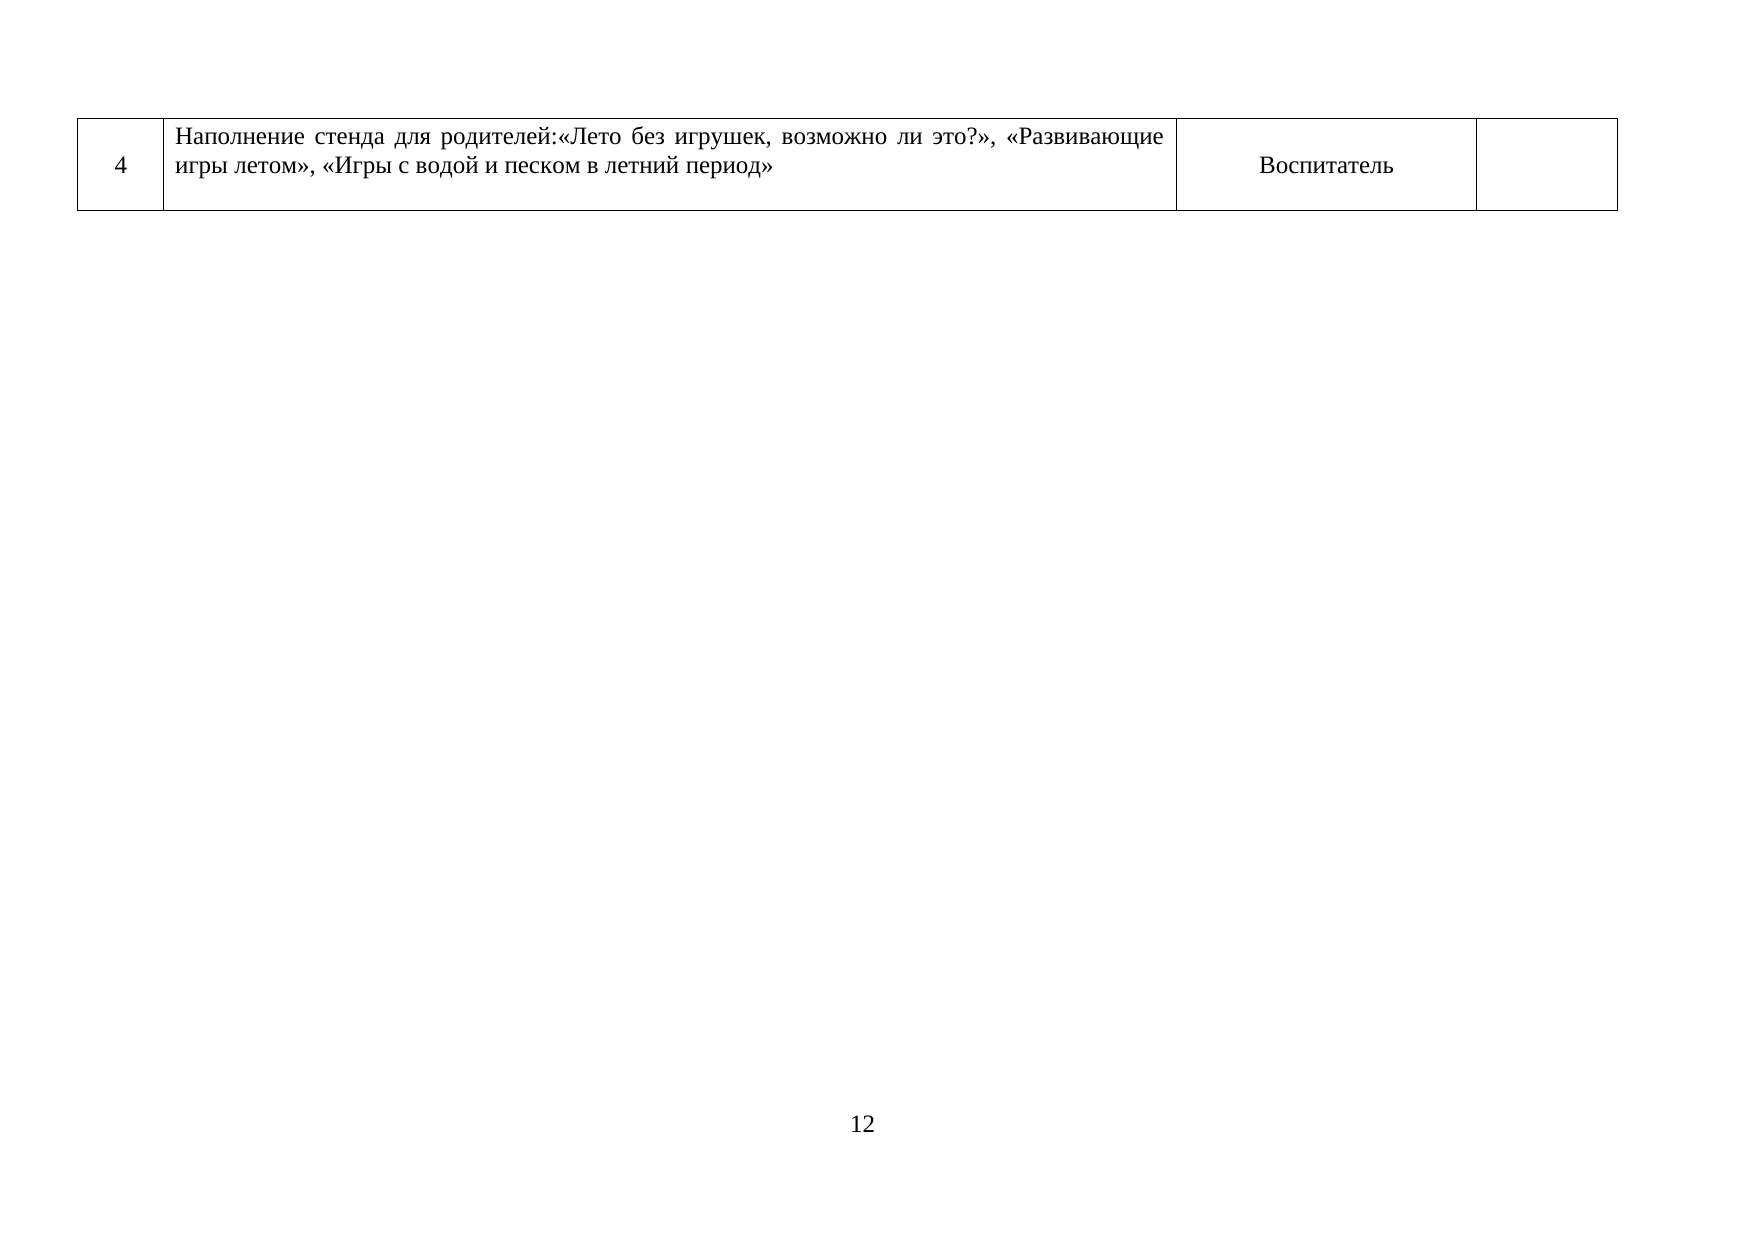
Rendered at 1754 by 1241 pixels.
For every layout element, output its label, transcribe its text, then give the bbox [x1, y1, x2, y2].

table_cell 4 [78, 119, 163, 210]
table_cell [1477, 119, 1617, 210]
table_cell Воспитатель [1177, 119, 1476, 210]
table_cell Наполнение стенда для родителей:«Лето без игрушек, возможно ли это?», «Развивающие игры летом», «Игры с водой и песком в летний период» [164, 119, 1176, 210]
